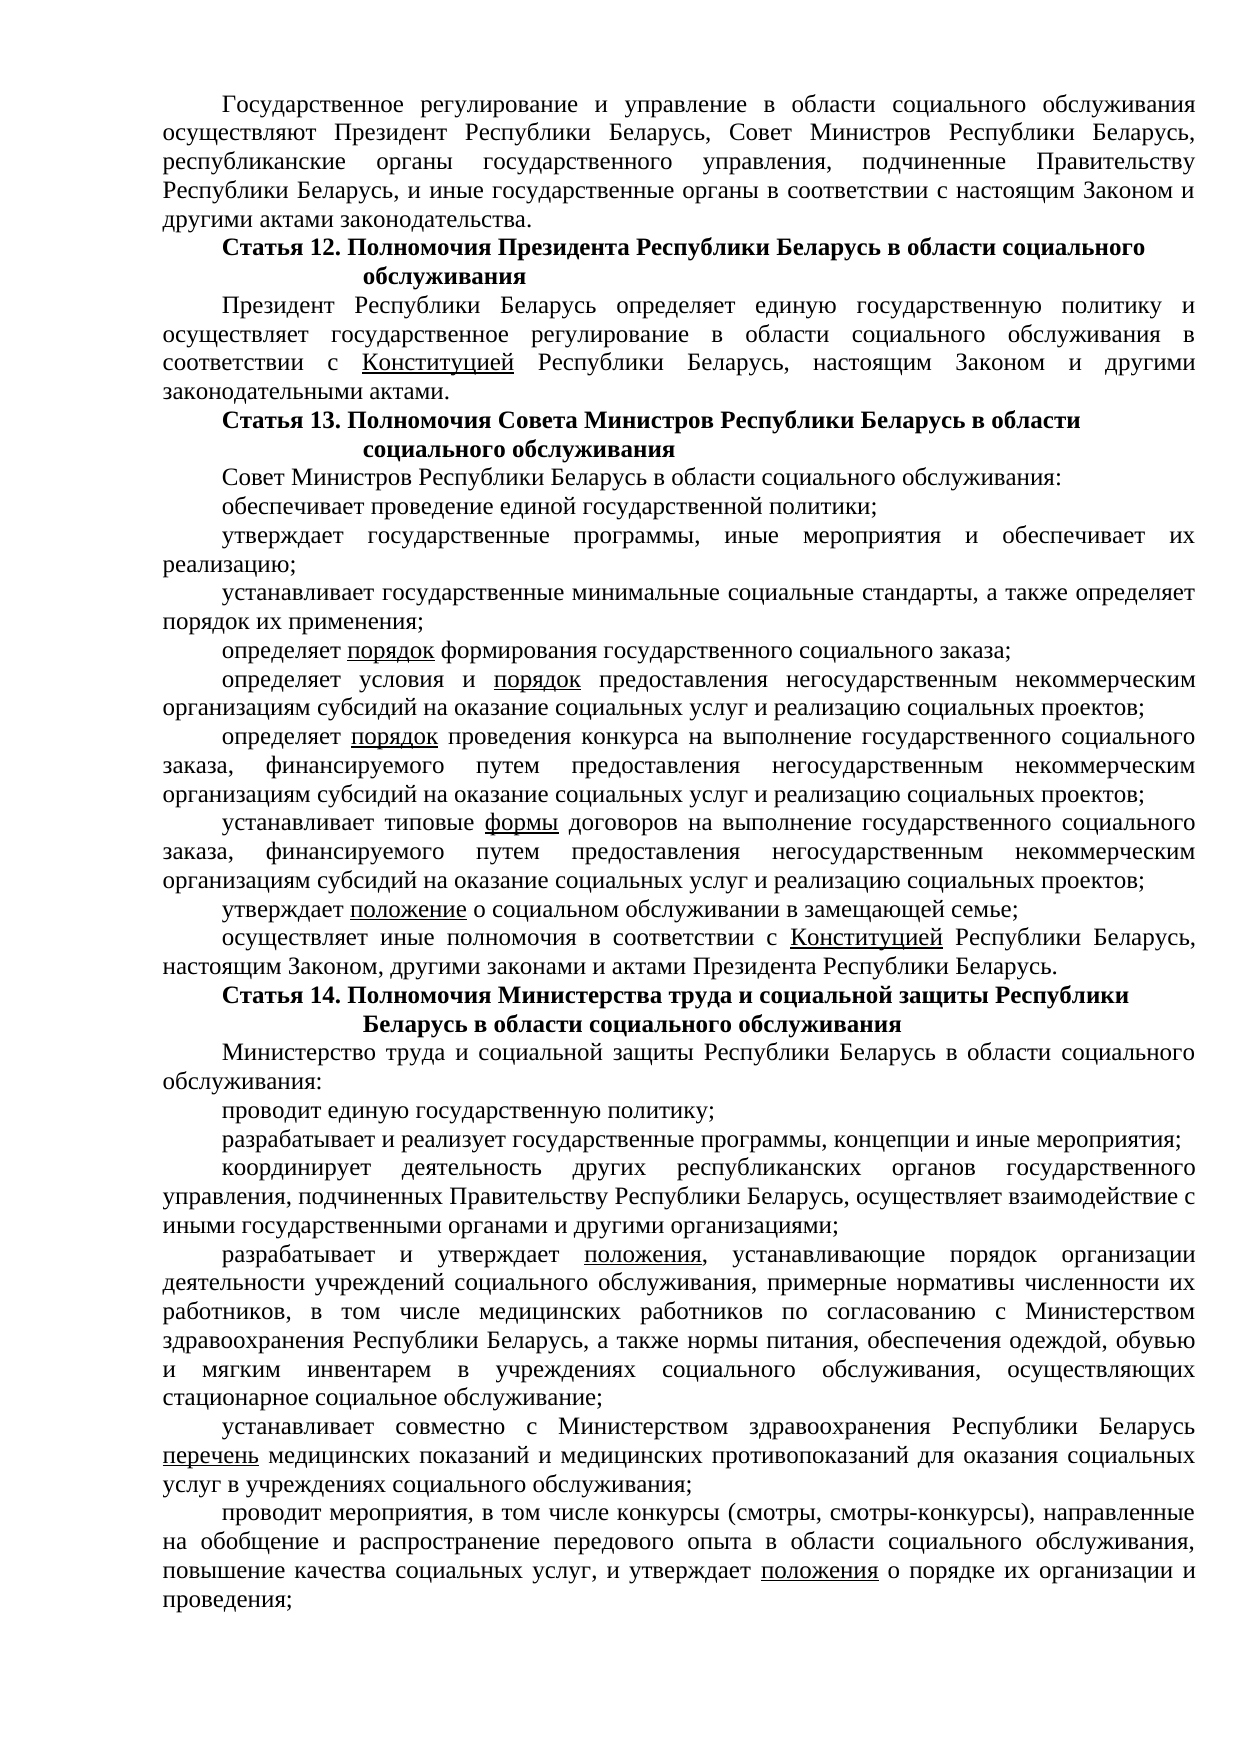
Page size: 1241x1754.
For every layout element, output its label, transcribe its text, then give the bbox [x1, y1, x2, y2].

text Совет Министров Республики Беларусь в области социального обслуживания: [162, 462, 1196, 491]
text Президент Республики Беларусь определяет единую государственную политику и осуществляет государственное регулирование в области социального обслуживания в соответствии с Конституцией Республики Беларусь, настоящим Законом и другими законодательными актами. [162, 290, 1196, 405]
text утверждает положение о социальном обслуживании в замещающей семье; [162, 894, 1196, 922]
text Статья 14. Полномочия Министерства труда и социальной защиты Республики Беларусь в области социального обслуживания [222, 980, 1196, 1037]
text проводит мероприятия, в том числе конкурсы (смотры, смотры-конкурсы), направленные на обобщение и распространение передового опыта в области социального обслуживания, повышение качества социальных услуг, и утверждает положения о порядке их организации и проведения; [162, 1497, 1196, 1612]
text осуществляет иные полномочия в соответствии с Конституцией Республики Беларусь, настоящим Законом, другими законами и актами Президента Республики Беларусь. [162, 922, 1196, 980]
text Статья 13. Полномочия Совета Министров Республики Беларусь в области социального обслуживания [222, 405, 1196, 462]
text устанавливает государственные минимальные социальные стандарты, а также определяет порядок их применения; [162, 577, 1196, 635]
text определяет порядок формирования государственного социального заказа; [162, 635, 1196, 664]
text координирует деятельность других республиканских органов государственного управления, подчиненных Правительству Республики Беларусь, осуществляет взаимодействие с иными государственными органами и другими организациями; [162, 1152, 1196, 1239]
text определяет порядок проведения конкурса на выполнение государственного социального заказа, финансируемого путем предоставления негосударственным некоммерческим организациям субсидий на оказание социальных услуг и реализацию социальных проектов; [162, 721, 1196, 807]
text Государственное регулирование и управление в области социального обслуживания осуществляют Президент Республики Беларусь, Совет Министров Республики Беларусь, республиканские органы государственного управления, подчиненные Правительству Республики Беларусь, и иные государственные органы в соответствии с настоящим Законом и другими актами законодательства. [162, 89, 1196, 232]
text Министерство труда и социальной защиты Республики Беларусь в области социального обслуживания: [162, 1037, 1196, 1095]
text устанавливает типовые формы договоров на выполнение государственного социального заказа, финансируемого путем предоставления негосударственным некоммерческим организациям субсидий на оказание социальных услуг и реализацию социальных проектов; [162, 807, 1196, 894]
text утверждает государственные программы, иные мероприятия и обеспечивает их реализацию; [162, 520, 1196, 577]
text Статья 12. Полномочия Президента Республики Беларусь в области социального обслуживания [222, 232, 1196, 290]
text проводит единую государственную политику; [162, 1095, 1196, 1124]
text разрабатывает и утверждает положения, устанавливающие порядок организации деятельности учреждений социального обслуживания, примерные нормативы численности их работников, в том числе медицинских работников по согласованию с Министерством здравоохранения Республики Беларусь, а также нормы питания, обеспечения одеждой, обувью и мягким инвентарем в учреждениях социального обслуживания, осуществляющих стационарное социальное обслуживание; [162, 1239, 1196, 1411]
text обеспечивает проведение единой государственной политики; [162, 491, 1196, 520]
text определяет условия и порядок предоставления негосударственным некоммерческим организациям субсидий на оказание социальных услуг и реализацию социальных проектов; [162, 664, 1196, 721]
text разрабатывает и реализует государственные программы, концепции и иные мероприятия; [162, 1124, 1196, 1152]
text устанавливает совместно с Министерством здравоохранения Республики Беларусь перечень медицинских показаний и медицинских противопоказаний для оказания социальных услуг в учреждениях социального обслуживания; [162, 1411, 1196, 1497]
